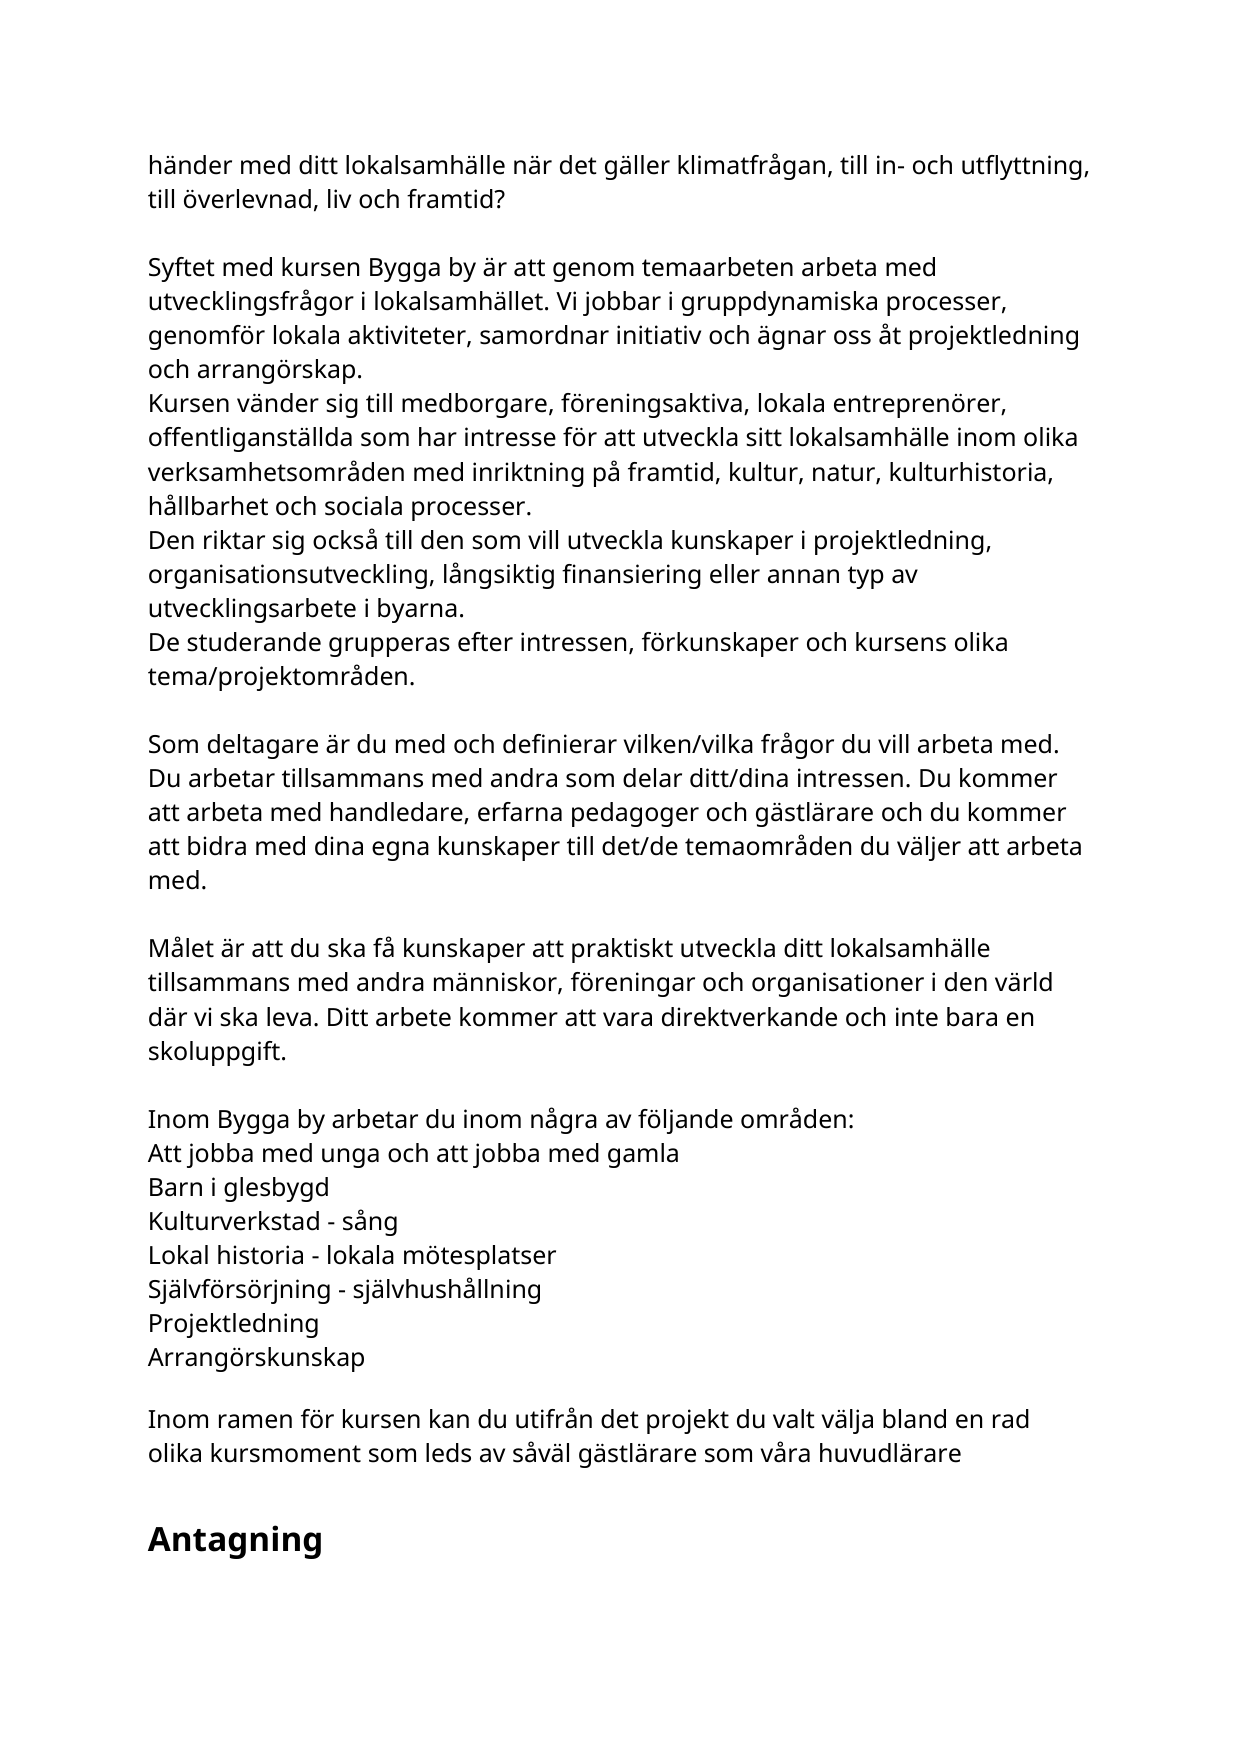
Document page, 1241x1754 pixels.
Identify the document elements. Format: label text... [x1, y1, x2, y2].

text Kursen vänder sig till medborgare, föreningsaktiva, lokala entreprenörer, offentliganställda som har intresse för att utveckla sitt lokalsamhälle inom olika verksamhetsområden med inriktning på framtid, kultur, natur, kulturhistoria, hållbarhet och sociala processer. [148, 386, 1093, 522]
text Den riktar sig också till den som vill utveckla kunskaper i projektledning, organisationsutveckling, långsiktig finansiering eller annan typ av utvecklingsarbete i byarna. [148, 522, 1093, 624]
text Syftet med kursen Bygga by är att genom temaarbeten arbeta med utvecklingsfrågor i lokalsamhället. Vi jobbar i gruppdynamiska processer, genomför lokala aktiviteter, samordnar initiativ och ägnar oss åt projektledning och arrangörskap. [148, 250, 1093, 386]
text Lokal historia - lokala mötesplatser [148, 1238, 1093, 1272]
text Arrangörskunskap [148, 1340, 1093, 1374]
text Barn i glesbygd [148, 1169, 1093, 1203]
text Att jobba med unga och att jobba med gamla [148, 1135, 1093, 1169]
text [148, 148, 1093, 216]
text Antagning [148, 1515, 1093, 1561]
text Självförsörjning - självhushållning [148, 1272, 1093, 1306]
text Projektledning [148, 1306, 1093, 1340]
text Målet är att du ska få kunskaper att praktiskt utveckla ditt lokalsamhälle tillsammans med andra människor, föreningar och organisationer i den värld där vi ska leva. Ditt arbete kommer att vara direktverkande och inte bara en skoluppgift. [148, 931, 1093, 1067]
text De studerande grupperas efter intressen, förkunskaper och kursens olika tema/projektområden. [148, 624, 1093, 693]
text Som deltagare är du med och definierar vilken/vilka frågor du vill arbeta med. Du arbetar tillsammans med andra som delar ditt/dina intressen. Du kommer att arbeta med handledare, erfarna pedagoger och gästlärare och du kommer att bidra med dina egna kunskaper till det/de temaområden du väljer att arbeta med. [148, 727, 1093, 897]
text Inom Bygga by arbetar du inom några av följande områden: [148, 1101, 1093, 1135]
text Kulturverkstad - sång [148, 1203, 1093, 1238]
text Inom ramen för kursen kan du utifrån det projekt du valt välja bland en rad olika kursmoment som leds av såväl gästlärare som våra huvudlärare [148, 1402, 1093, 1470]
